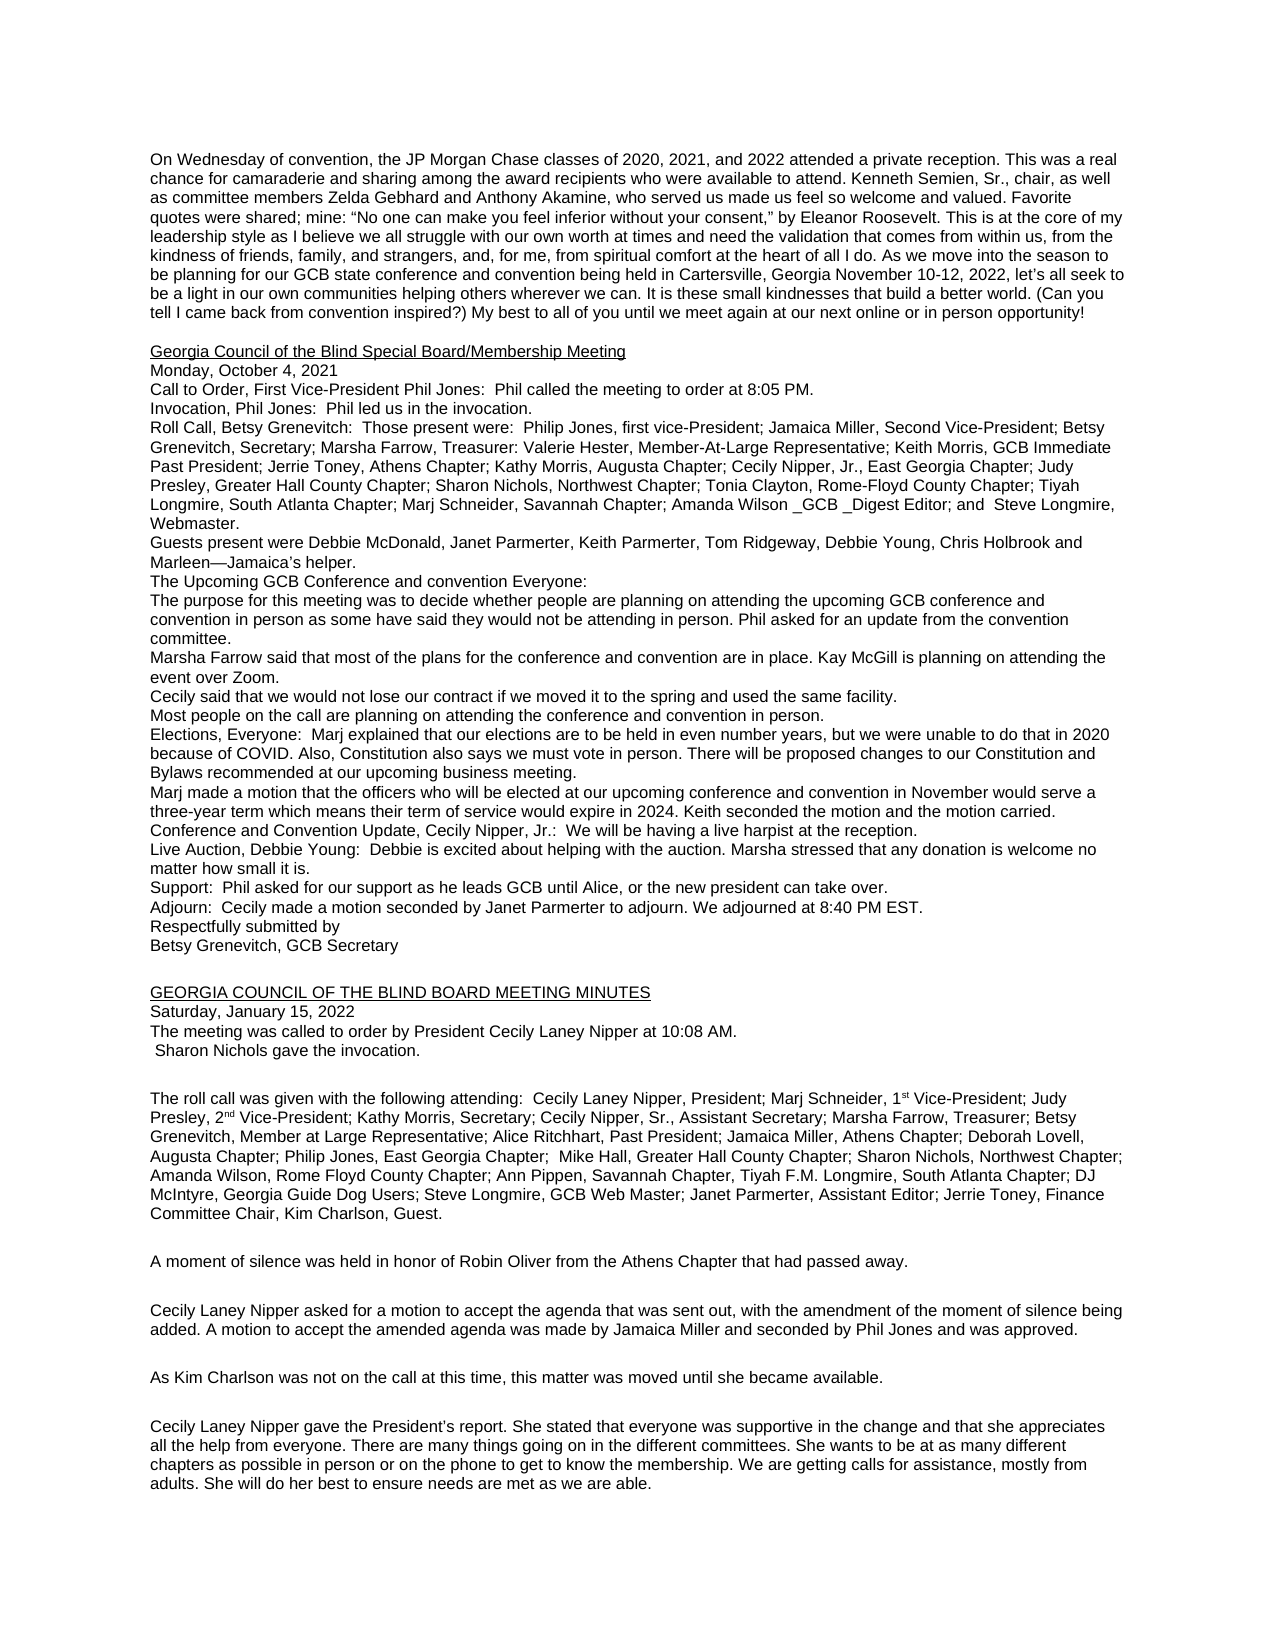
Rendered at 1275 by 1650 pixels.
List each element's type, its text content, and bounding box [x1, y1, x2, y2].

text Cecily Laney Nipper gave the President’s report. She stated that everyone was supportive in the change and that she appreciates all the help from everyone. There are many things going on in the different committees. She wants to be at as many different chapters as possible in person or on the phone to get to know the membership. We are getting calls for assistance, mostly from adults. She will do her best to ensure needs are met as we are able. [150, 1416, 1125, 1493]
text The Upcoming GCB Conference and convention Everyone: [150, 572, 1125, 591]
text A moment of silence was held in honor of Robin Oliver from the Athens Chapter that had passed away. [150, 1252, 1125, 1271]
text Elections, Everyone: Marj explained that our elections are to be held in even number years, but we were unable to do that in 2020 because of COVID. Also, Constitution also says we must vote in person. There will be proposed changes to our Constitution and Bylaws recommended at our upcoming business meeting. [150, 725, 1125, 782]
text Roll Call, Betsy Grenevitch: Those present were: Philip Jones, first vice-President; Jamaica Miller, Second Vice-President; Betsy Grenevitch, Secretary; Marsha Farrow, Treasurer: Valerie Hester, Member-At-Large Representative; Keith Morris, GCB Immediate Past President; Jerrie Toney, Athens Chapter; Kathy Morris, Augusta Chapter; Cecily Nipper, Jr., East Georgia Chapter; Judy Presley, Greater Hall County Chapter; Sharon Nichols, Northwest Chapter; Tonia Clayton, Rome-Floyd County Chapter; Tiyah Longmire, South Atlanta Chapter; Marj Schneider, Savannah Chapter; Amanda Wilson _GCB _Digest Editor; and Steve Longmire, Webmaster. [150, 418, 1125, 533]
text As Kim Charlson was not on the call at this time, this matter was moved until she became available. [150, 1368, 1125, 1387]
text Adjourn: Cecily made a motion seconded by Janet Parmerter to adjourn. We adjourned at 8:40 PM EST. [150, 897, 1125, 917]
text Sharon Nichols gave the invocation. [150, 1041, 1125, 1060]
text On Wednesday of convention, the JP Morgan Chase classes of 2020, 2021, and 2022 attended a private reception. This was a real chance for camaraderie and sharing among the award recipients who were available to attend. Kenneth Semien, Sr., chair, as well as committee members Zelda Gebhard and Anthony Akamine, who served us made us feel so welcome and valued. Favorite quotes were shared; mine: “No one can make you feel inferior without your consent,” by Eleanor Roosevelt. This is at the core of my leadership style as I believe we all struggle with our own worth at times and need the validation that comes from within us, from the kindness of friends, family, and strangers, and, for me, from spiritual comfort at the heart of all I do. As we move into the season to be planning for our GCB state conference and convention being held in Cartersville, Georgia November 10-12, 2022, let’s all seek to be a light in our own communities helping others wherever we can. It is these small kindnesses that build a better world. (Can you tell I came back from convention inspired?) My best to all of you until we meet again at our next online or in person opportunity! [150, 150, 1125, 322]
text Monday, October 4, 2021 [150, 361, 1125, 380]
text Invocation, Phil Jones: Phil led us in the invocation. [150, 399, 1125, 418]
text Call to Order, First Vice-President Phil Jones: Phil called the meeting to order at 8:05 PM. [150, 380, 1125, 399]
text Conference and Convention Update, Cecily Nipper, Jr.: We will be having a live harpist at the reception. [150, 821, 1125, 840]
text Respectfully submitted by [150, 917, 1125, 936]
text Support: Phil asked for our support as he leads GCB until Alice, or the new president can take over. [150, 878, 1125, 897]
text Betsy Grenevitch, GCB Secretary [150, 936, 1125, 955]
text Most people on the call are planning on attending the conference and convention in person. [150, 706, 1125, 725]
text Cecily said that we would not lose our contract if we moved it to the spring and used the same facility. [150, 687, 1125, 706]
text GEORGIA COUNCIL OF THE BLIND BOARD MEETING MINUTES [150, 983, 1125, 1002]
text The roll call was given with the following attending: Cecily Laney Nipper, President; Marj Schneider, 1st Vice-President; Judy Presley, 2nd Vice-President; Kathy Morris, Secretary; Cecily Nipper, Sr., Assistant Secretary; Marsha Farrow, Treasurer; Betsy Grenevitch, Member at Large Representative; Alice Ritchhart, Past President; Jamaica Miller, Athens Chapter; Deborah Lovell, Augusta Chapter; Philip Jones, East Georgia Chapter; Mike Hall, Greater Hall County Chapter; Sharon Nichols, Northwest Chapter; Amanda Wilson, Rome Floyd County Chapter; Ann Pippen, Savannah Chapter, Tiyah F.M. Longmire, South Atlanta Chapter; DJ McIntyre, Georgia Guide Dog Users; Steve Longmire, GCB Web Master; Janet Parmerter, Assistant Editor; Jerrie Toney, Finance Committee Chair, Kim Charlson, Guest. [150, 1089, 1125, 1223]
text Marj made a motion that the officers who will be elected at our upcoming conference and convention in November would serve a three-year term which means their term of service would expire in 2024. Keith seconded the motion and the motion carried. [150, 782, 1125, 821]
text Marsha Farrow said that most of the plans for the conference and convention are in place. Kay McGill is planning on attending the event over Zoom. [150, 648, 1125, 687]
text The purpose for this meeting was to decide whether people are planning on attending the upcoming GCB conference and convention in person as some have said they would not be attending in person. Phil asked for an update from the convention committee. [150, 591, 1125, 648]
text Cecily Laney Nipper asked for a motion to accept the agenda that was sent out, with the amendment of the moment of silence being added. A motion to accept the amended agenda was made by Jamaica Miller and seconded by Phil Jones and was approved. [150, 1301, 1125, 1339]
text Guests present were Debbie McDonald, Janet Parmerter, Keith Parmerter, Tom Ridgeway, Debbie Young, Chris Holbrook and Marleen—Jamaica’s helper. [150, 533, 1125, 572]
text Live Auction, Debbie Young: Debbie is excited about helping with the auction. Marsha stressed that any donation is welcome no matter how small it is. [150, 840, 1125, 878]
text The meeting was called to order by President Cecily Laney Nipper at 10:08 AM. [150, 1021, 1125, 1041]
text Georgia Council of the Blind Special Board/Membership Meeting [150, 342, 1125, 361]
text Saturday, January 15, 2022 [150, 1002, 1125, 1021]
